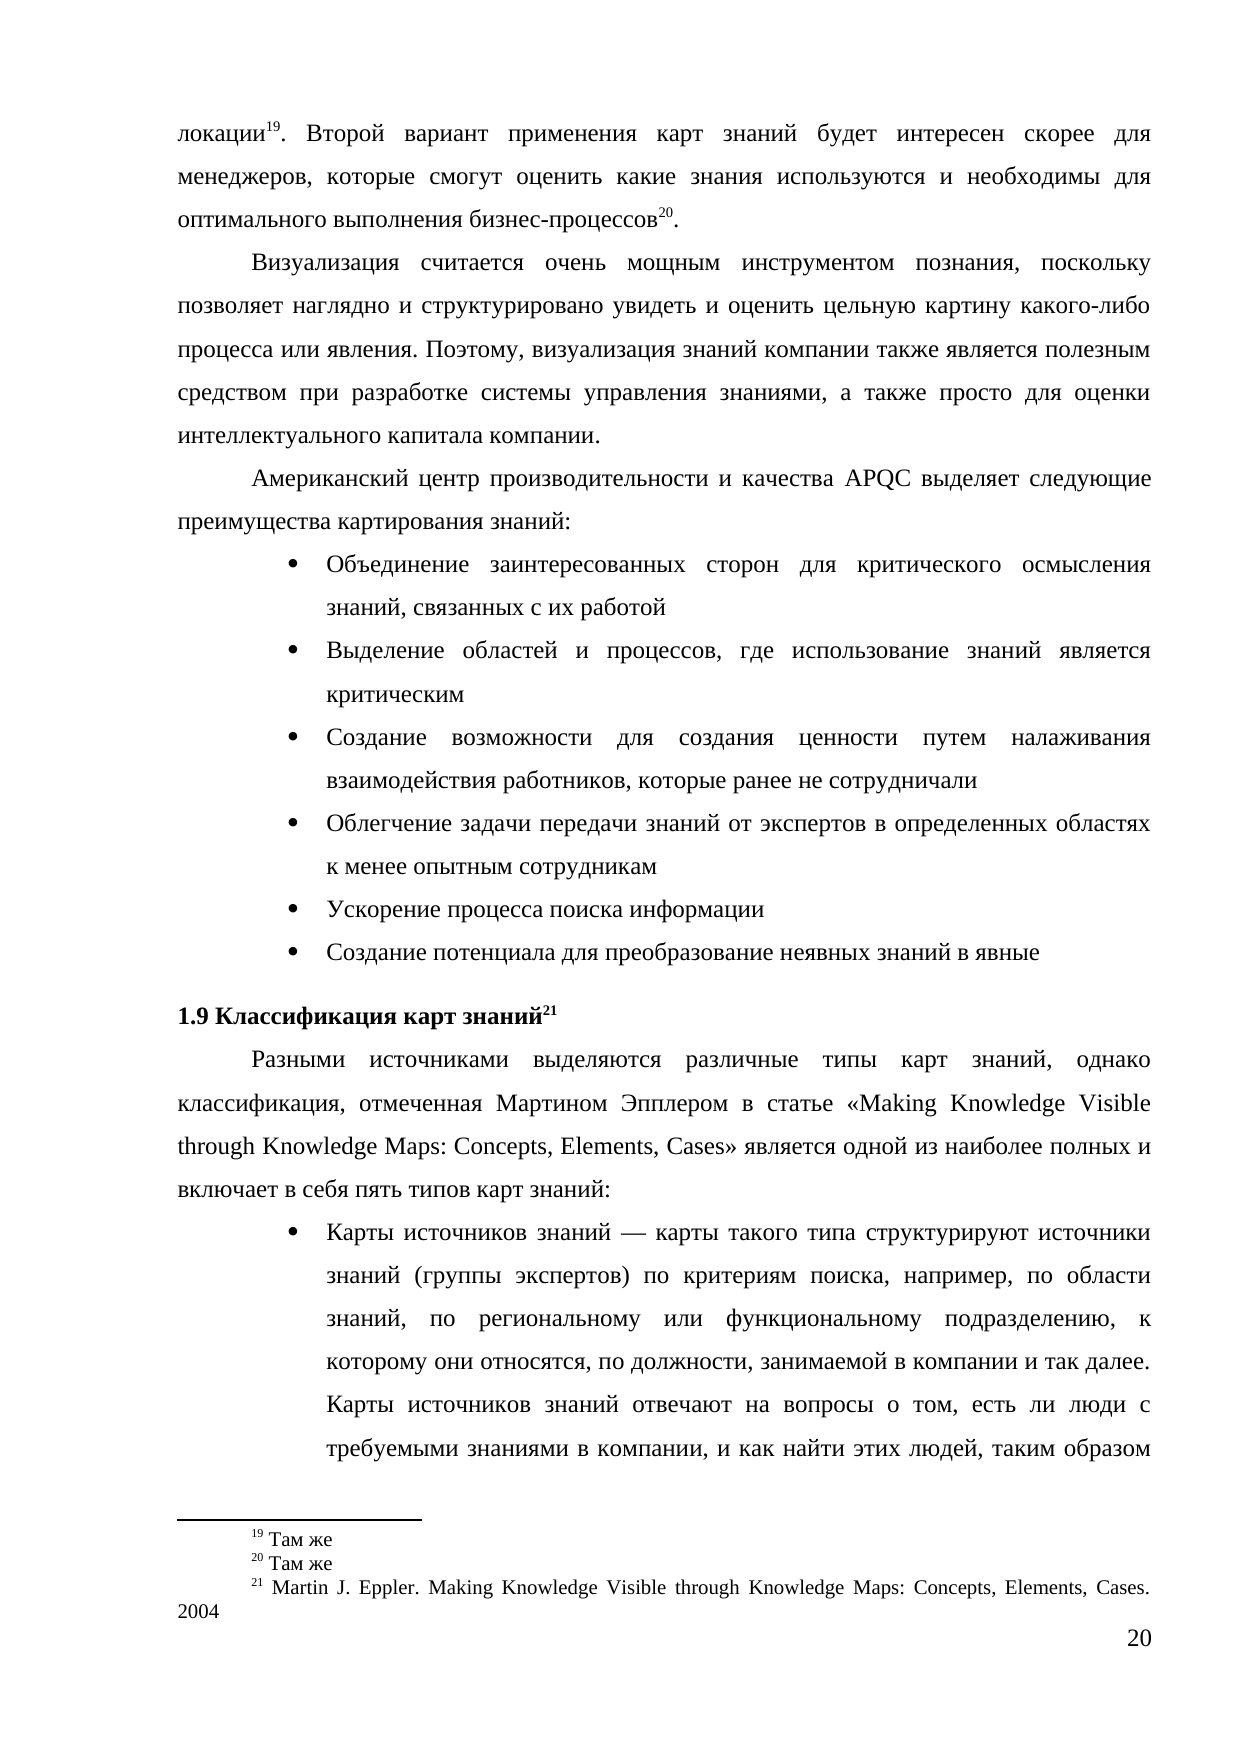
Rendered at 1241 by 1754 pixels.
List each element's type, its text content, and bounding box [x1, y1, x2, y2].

subtitle 1.9 Классификация карт знаний [177, 1001, 1152, 1030]
list Ускорение процесса поиска информации [288, 894, 1152, 923]
list Создание возможности для создания ценности путем налаживания взаимодействия работников, которые ранее не сотрудничали [288, 722, 1152, 794]
list Облегчение задачи передачи знаний от экспертов в определенных областях к менее опытным сотрудникам [288, 808, 1152, 880]
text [177, 118, 1152, 233]
list Создание потенциала для преобразование неявных знаний в явные [288, 937, 1152, 966]
text Американский центр производительности и качества APQC выделяет следующие преимущества картирования знаний: [177, 463, 1152, 535]
list Объединение заинтересованных сторон для критического осмысления знаний, связанных с их работой [288, 549, 1152, 621]
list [288, 1217, 1152, 1461]
text Визуализация считается очень мощным инструментом познания, поскольку позволяет наглядно и структурировано увидеть и оценить цельную картину какого-либо процесса или явления. Поэтому, визуализация знаний компании также является полезным средством при разработке системы управления знаниями, а также просто для оценки интеллектуального капитала компании. [177, 247, 1152, 449]
text Разными источниками выделяются различные типы карт знаний, однако классификация, отмеченная Мартином Эпплером в статье «Making Knowledge Visible through Knowledge Maps: Concepts, Elements, Cases» является одной из наиболее полных и включает в себя пять типов карт знаний: [177, 1044, 1152, 1203]
list Выделение областей и процессов, где использование знаний является критическим [288, 636, 1152, 707]
